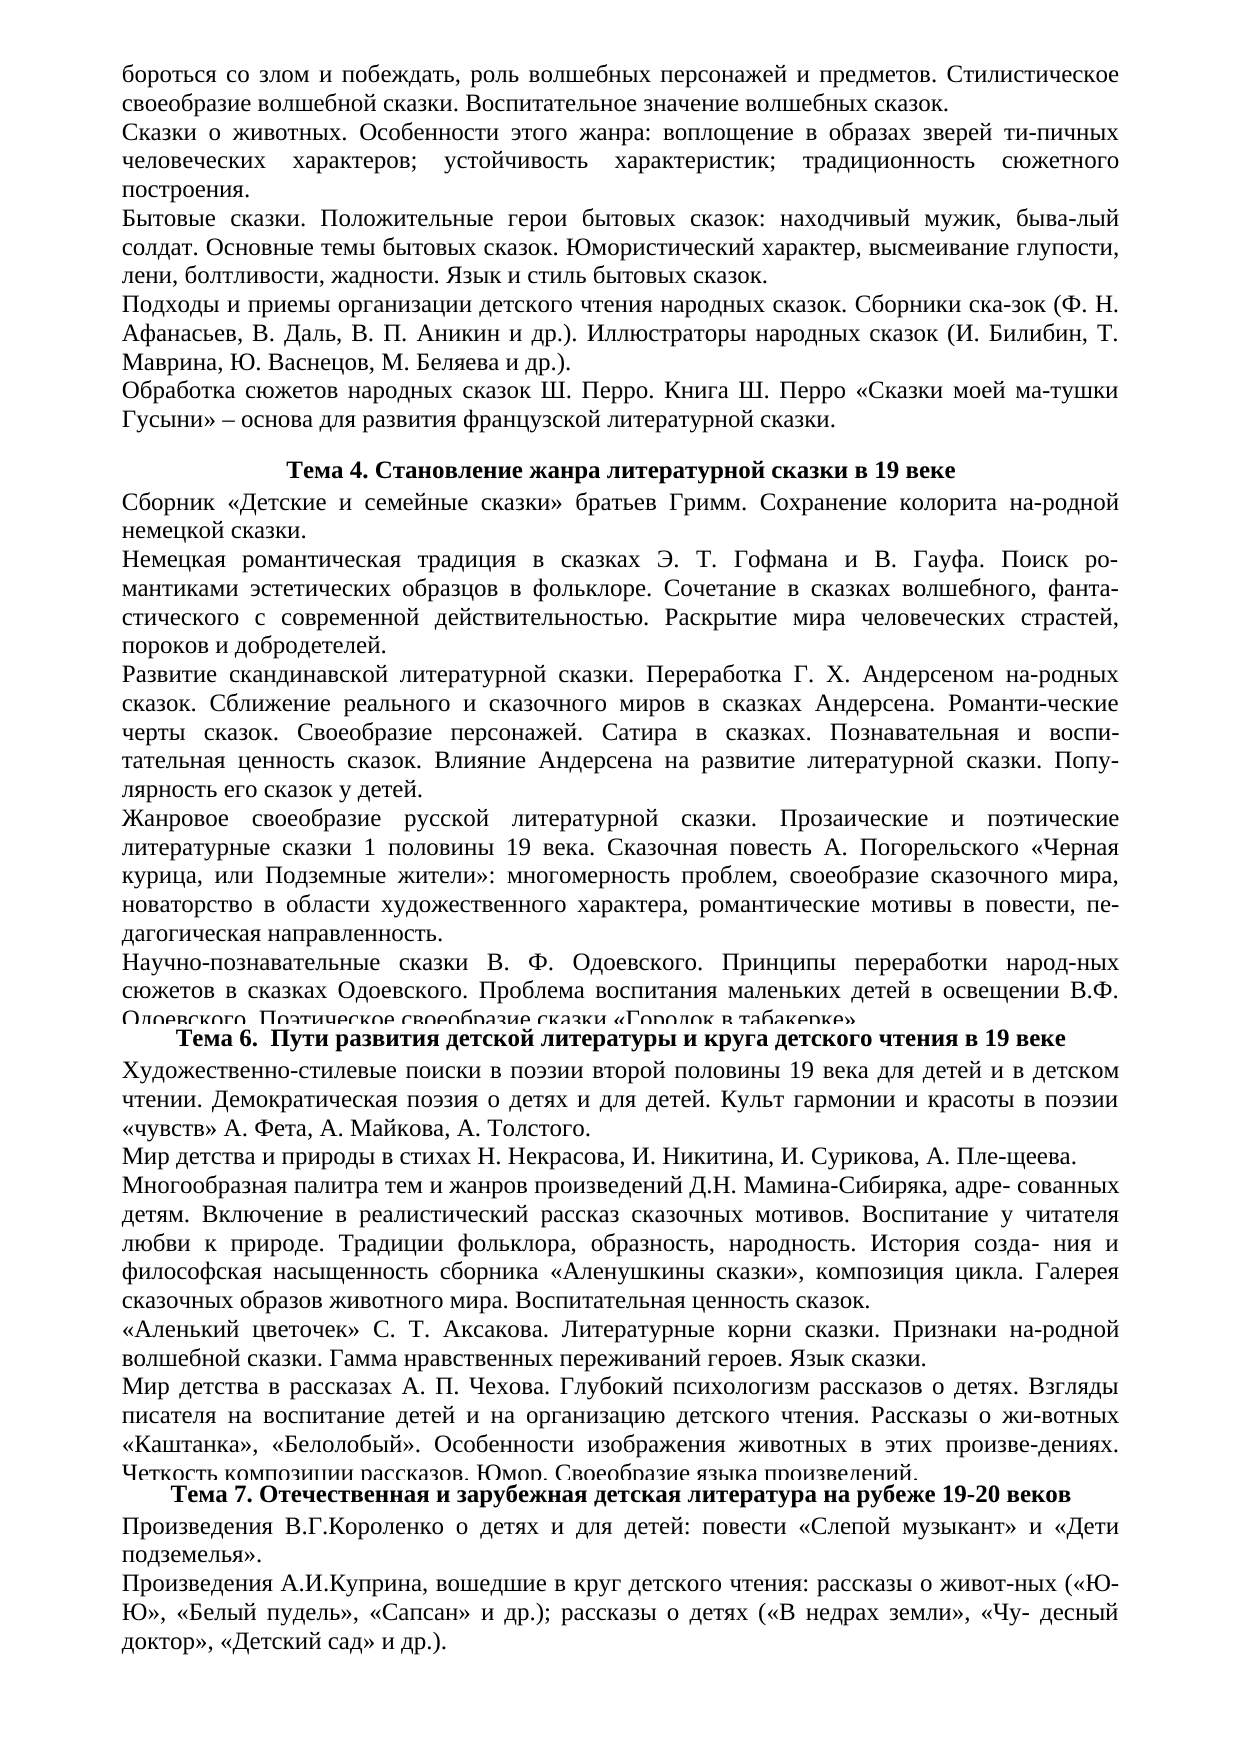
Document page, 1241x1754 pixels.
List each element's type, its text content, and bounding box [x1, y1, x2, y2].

table_cell Сборник «Детские и семейные сказки» братьев Гримм. Сохранение колорита на-родной немецкой сказки. Немецкая романтическая традиция в сказках Э. Т. Гофмана и В. Гауфа. Поиск ро- мантиками эстетических образцов в фольклоре. Сочетание в сказках волшебного, фанта- стического с современной действительностью. Раскрытие мира человеческих страстей, пороков и добродетелей. Развитие скандинавской литературной сказки. Переработка Г. Х. Андерсеном на-родных сказок. Сближение реального и сказочного миров в сказках Андерсена. Романти-ческие черты сказок. Своеобразие персонажей. Сатира в сказках. Познавательная и воспи- тательная ценность сказок. Влияние Андерсена на развитие литературной сказки. Попу- лярность его сказок у детей. Жанровое своеобразие русской литературной сказки. Прозаические и поэтические литературные сказки 1 половины 19 века. Сказочная повесть А. Погорельского «Черная курица, или Подземные жители»: многомерность проблем, своеобразие сказочного мира, новаторство в области художественного характера, романтические мотивы в повести, пе- дагогическая направленность. Научно-познавательные сказки В. Ф. Одоевского. Принципы переработки народ-ных сюжетов в сказках Одоевского. Проблема воспитания маленьких детей в освещении В.Ф. Одоевского. Поэтическое своеобразие сказки «Городок в табакерке». [118, 487, 1124, 1023]
table_cell Тема 4. Становление жанра литературной сказки в 19 веке [118, 455, 1124, 487]
table_cell Произведения В.Г.Короленко о детях и для детей: повести «Слепой музыкант» и «Дети подземелья». Произведения А.И.Куприна, вошедшие в круг детского чтения: рассказы о живот-ных («Ю-Ю», «Белый пудель», «Сапсан» и др.); рассказы о детях («В недрах земли», «Чу- десный доктор», «Детский сад» и др.). [118, 1511, 1124, 1662]
table_cell Художественно-стилевые поиски в поэзии второй половины 19 века для детей и в детском чтении. Демократическая поэзия о детях и для детей. Культ гармонии и красоты в поэзии «чувств» А. Фета, А. Майкова, А. Толстого. Мир детства и природы в стихах Н. Некрасова, И. Никитина, И. Сурикова, А. Пле-щеева. Многообразная палитра тем и жанров произведений Д.Н. Мамина-Сибиряка, адре- сованных детям. Включение в реалистический рассказ сказочных мотивов. Воспитание у читателя любви к природе. Традиции фольклора, образность, народность. История созда- ния и философская насыщенность сборника «Аленушкины сказки», композиция цикла. Галерея сказочных образов животного мира. Воспитательная ценность сказок. «Аленький цветочек» С. Т. Аксакова. Литературные корни сказки. Признаки на-родной волшебной сказки. Гамма нравственных переживаний героев. Язык сказки. Мир детства в рассказах А. П. Чехова. Глубокий психологизм рассказов о детях. Взгляды писателя на воспитание детей и на организацию детского чтения. Рассказы о жи-вотных «Каштанка», «Белолобый». Особенности изображения животных в этих произве-дениях. Четкость композиции рассказов. Юмор. Своеобразие языка произведений. [118, 1055, 1124, 1479]
table_cell Тема 7. Отечественная и зарубежная детская литература на рубеже 19-20 веков [118, 1479, 1124, 1511]
table_cell Тема 6. Пути развития детской литературы и круга детского чтения в 19 веке [118, 1024, 1124, 1055]
table_header бороться со злом и побеждать, роль волшебных персонажей и предметов. Стилистическое своеобразие волшебной сказки. Воспитательное значение волшебных сказок. Сказки о животных. Особенности этого жанра: воплощение в образах зверей ти-пичных человеческих характеров; устойчивость характеристик; традиционность сюжетного построения. Бытовые сказки. Положительные герои бытовых сказок: находчивый мужик, быва-лый солдат. Основные темы бытовых сказок. Юмористический характер, высмеивание глупости, лени, болтливости, жадности. Язык и стиль бытовых сказок. Подходы и приемы организации детского чтения народных сказок. Сборники ска-зок (Ф. Н. Афанасьев, В. Даль, В. П. Аникин и др.). Иллюстраторы народных сказок (И. Билибин, Т. Маврина, Ю. Васнецов, М. Беляева и др.). Обработка сюжетов народных сказок Ш. Перро. Книга Ш. Перро «Сказки моей ма-тушки Гусыни» – основа для развития французской литературной сказки. [118, 59, 1124, 455]
